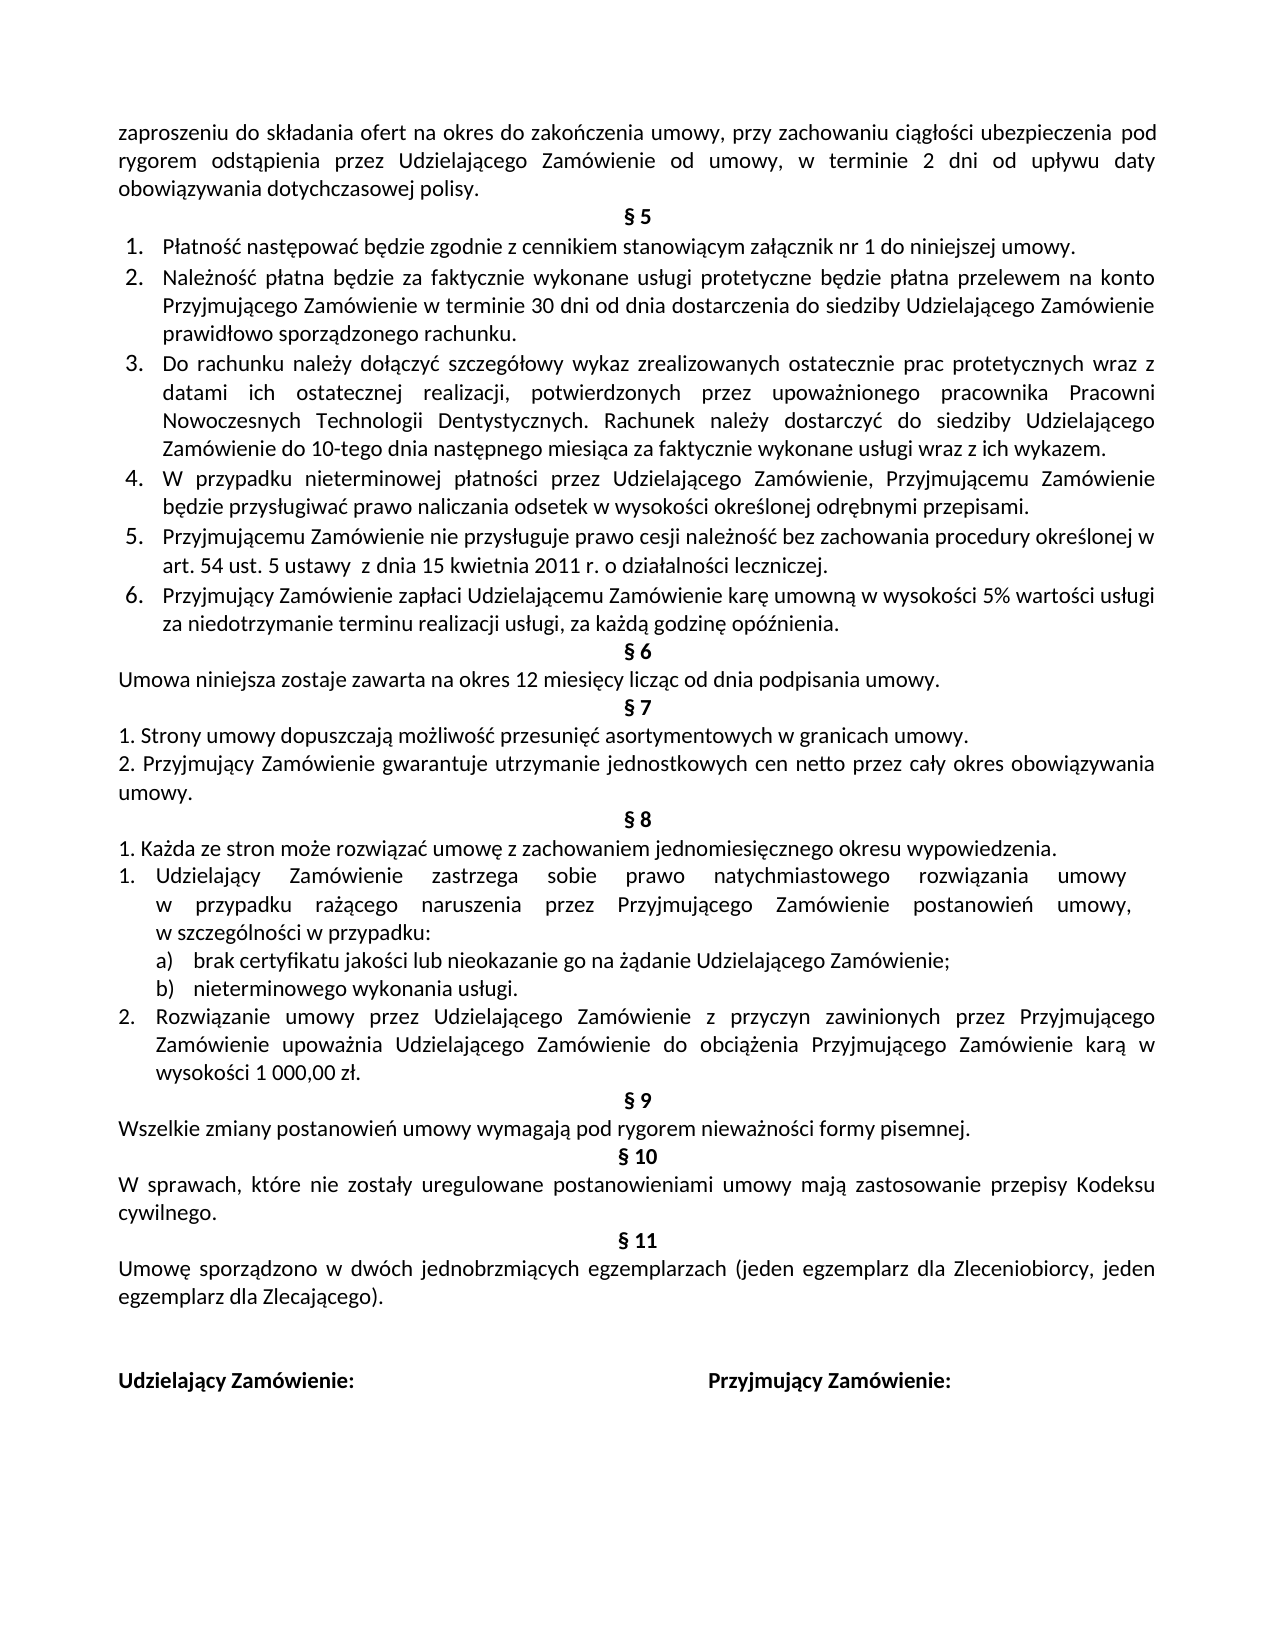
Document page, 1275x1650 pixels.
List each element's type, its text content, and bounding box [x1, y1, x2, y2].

list Płatność następować będzie zgodnie z cennikiem stanowiącym załącznik nr 1 do niniejszej umowy. [125, 230, 1157, 261]
text Umowę sporządzono w dwóch jednobrzmiących egzemplarzach (jeden egzemplarz dla Zleceniobiorcy, jeden egzemplarz dla Zlecającego). [118, 1254, 1157, 1310]
text § 7 [118, 693, 1157, 722]
text § 8 [118, 806, 1157, 834]
text 1. Każda ze stron może rozwiązać umowę z zachowaniem jednomiesięcznego okresu wypowiedzenia. [118, 834, 1157, 862]
list W przypadku nieterminowej płatności przez Udzielającego Zamówienie, Przyjmującemu Zamówienie będzie przysługiwać prawo naliczania odsetek w wysokości określonej odrębnymi przepisami. [125, 462, 1157, 520]
list Należność płatna będzie za faktycznie wykonane usługi protetyczne będzie płatna przelewem na konto Przyjmującego Zamówienie w terminie 30 dni od dnia dostarczenia do siedziby Udzielającego Zamówienie prawidłowo sporządzonego rachunku. [125, 261, 1157, 347]
list Udzielający Zamówienie zastrzega sobie prawo natychmiastowego rozwiązania umowy w przypadku rażącego naruszenia przez Przyjmującego Zamówienie postanowień umowy, w szczególności w przypadku: [118, 862, 1157, 946]
text § 11 [118, 1226, 1157, 1254]
text W sprawach, które nie zostały uregulowane postanowieniami umowy mają zastosowanie przepisy Kodeksu cywilnego. [118, 1170, 1157, 1226]
list Przyjmującemu Zamówienie nie przysługuje prawo cesji należność bez zachowania procedury określonej w art. 54 ust. 5 ustawy z dnia 15 kwietnia 2011 r. o działalności leczniczej. [125, 520, 1157, 579]
text § 5 [118, 202, 1157, 230]
list brak certyfikatu jakości lub nieokazanie go na żądanie Udzielającego Zamówienie; [156, 946, 1157, 974]
text Umowa niniejsza zostaje zawarta na okres 12 miesięcy licząc od dnia podpisania umowy. [118, 666, 1157, 693]
list Rozwiązanie umowy przez Udzielającego Zamówienie z przyczyn zawinionych przez Przyjmującego Zamówienie upoważnia Udzielającego Zamówienie do obciążenia Przyjmującego Zamówienie karą w wysokości 1 000,00 zł. [118, 1002, 1157, 1086]
text § 10 [118, 1142, 1157, 1170]
list Przyjmujący Zamówienie zapłaci Udzielającemu Zamówienie karę umowną w wysokości 5% wartości usługi za niedotrzymanie terminu realizacji usługi, za każdą godzinę opóźnienia. [125, 579, 1157, 637]
list Do rachunku należy dołączyć szczegółowy wykaz zrealizowanych ostatecznie prac protetycznych wraz z datami ich ostatecznej realizacji, potwierdzonych przez upoważnionego pracownika Pracowni Nowoczesnych Technologii Dentystycznych. Rachunek należy dostarczyć do siedziby Udzielającego Zamówienie do 10-tego dnia następnego miesiąca za faktycznie wykonane usługi wraz z ich wykazem. [125, 347, 1157, 462]
list nieterminowego wykonania usługi. [156, 974, 1157, 1002]
list 2. Przyjmujący Zamówienie gwarantuje utrzymanie jednostkowych cen netto przez cały okres obowiązywania umowy. [118, 749, 1157, 806]
list 1. Strony umowy dopuszczają możliwość przesunięć asortymentowych w granicach umowy. [118, 722, 1157, 749]
text § 6 [118, 637, 1157, 666]
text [118, 118, 1157, 202]
text Wszelkie zmiany postanowień umowy wymagają pod rygorem nieważności formy pisemnej. [118, 1114, 1157, 1142]
text Udzielający Zamówienie: Przyjmujący Zamówienie: [118, 1366, 1157, 1394]
text § 9 [118, 1086, 1157, 1114]
